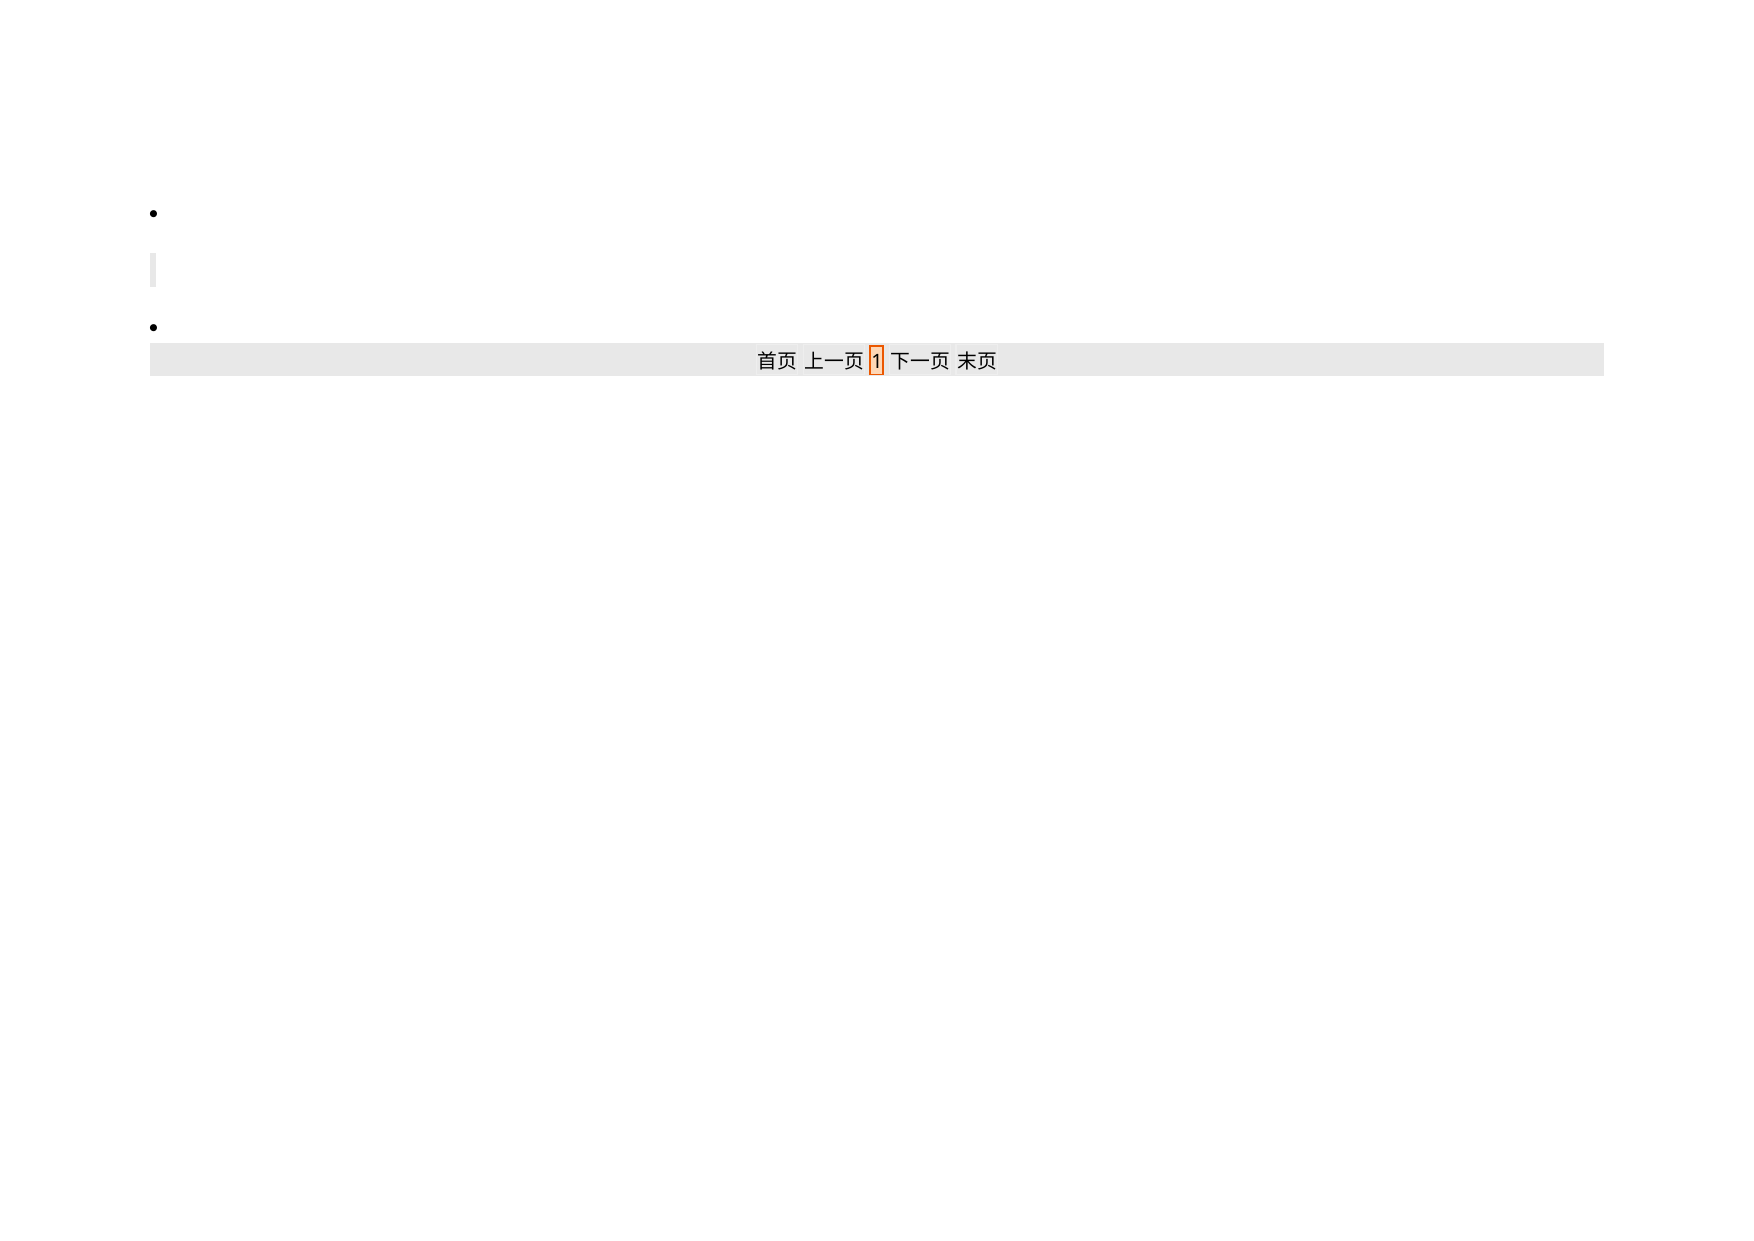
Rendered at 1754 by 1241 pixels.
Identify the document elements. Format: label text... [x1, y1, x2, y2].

text 首页 上一页 1 下一页 末页 [150, 343, 797, 376]
text 首页 上一页 1 下一页 末页 [757, 343, 864, 376]
text 首页 上一页 1 下一页 末页 [956, 343, 1604, 376]
